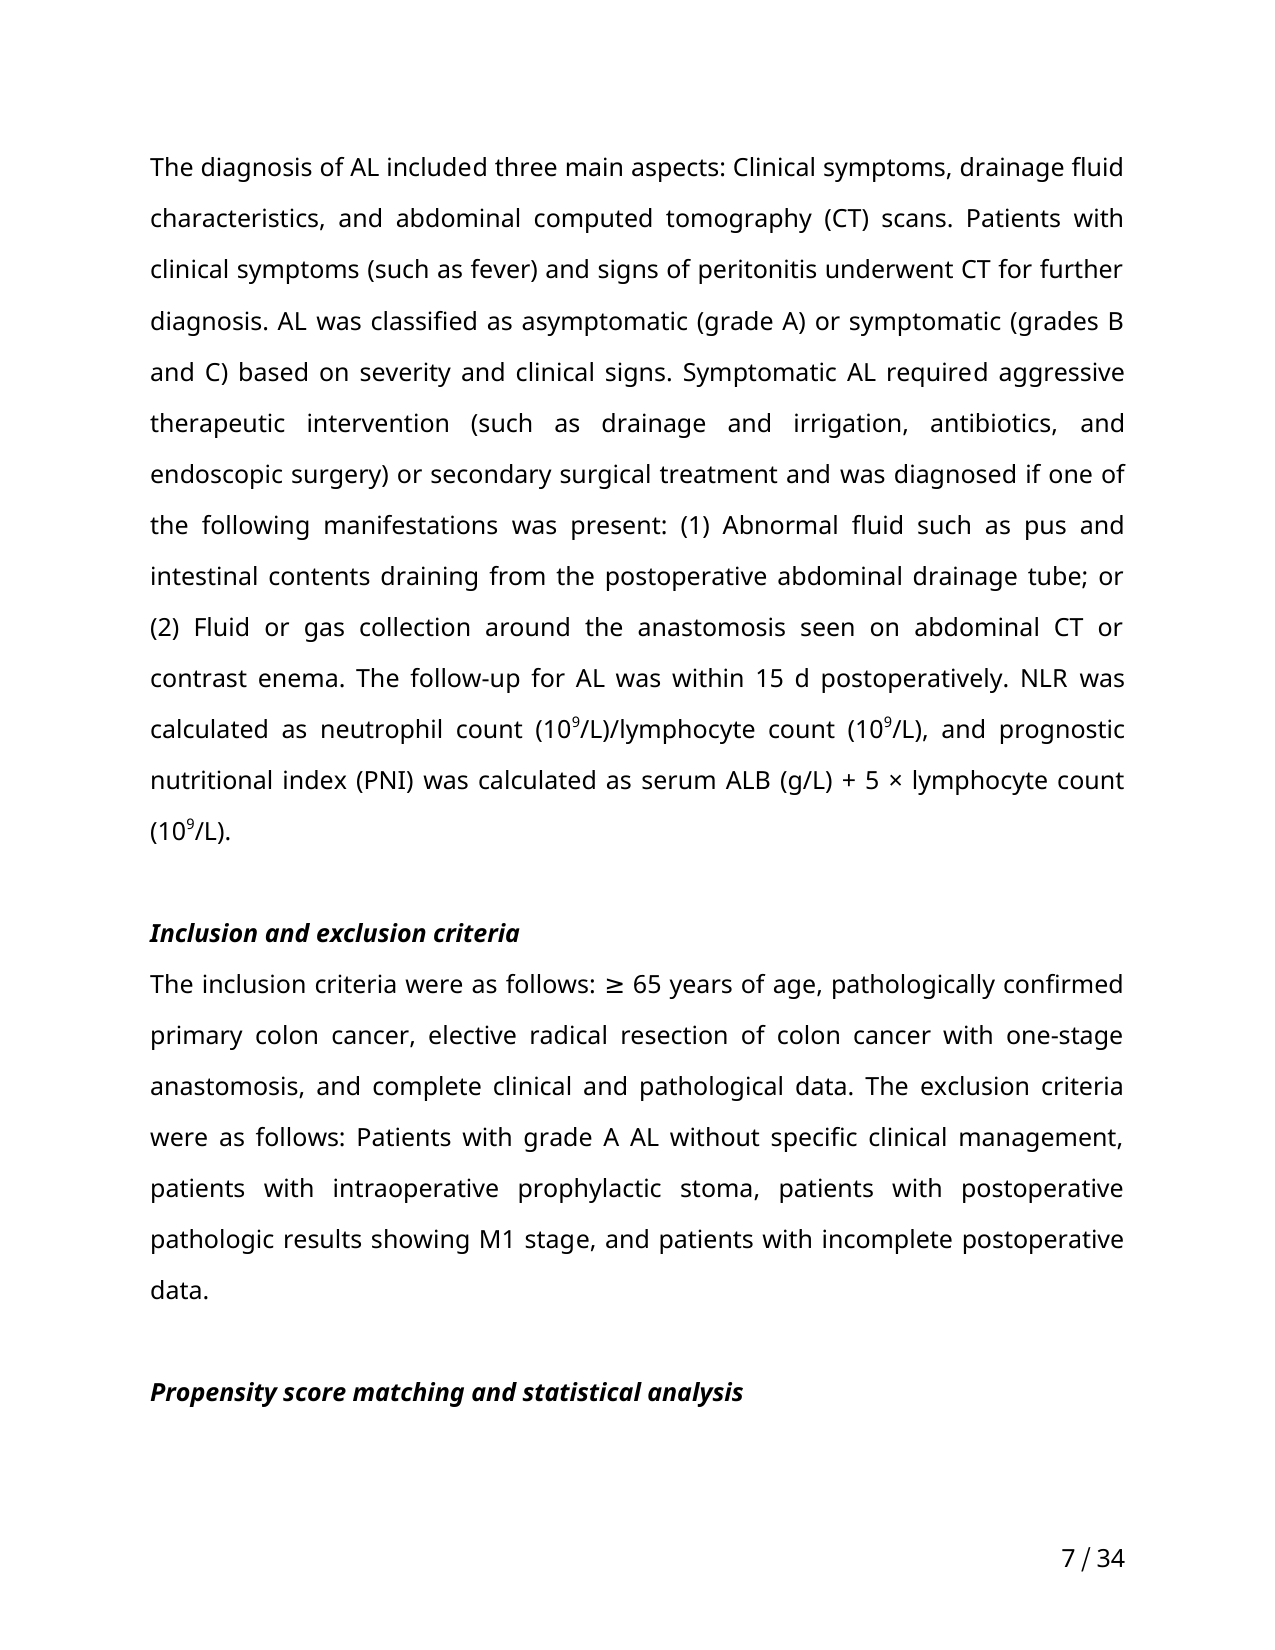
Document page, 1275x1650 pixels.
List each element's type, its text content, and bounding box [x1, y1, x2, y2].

text Propensity score matching and statistical analysis [150, 1375, 1125, 1409]
text The diagnosis of AL included three main aspects: Clinical symptoms, drainage fluid characteristics, and abdominal computed tomography (CT) scans. Patients with clinical symptoms (such as fever) and signs of peritonitis underwent CT for further diagnosis. AL was classified as asymptomatic (grade A) or symptomatic (grades B and C) based on severity and clinical signs. Symptomatic AL required aggressive therapeutic intervention (such as drainage and irrigation, antibiotics, and endoscopic surgery) or secondary surgical treatment and was diagnosed if one of the following manifestations was present: (1) Abnormal fluid such as pus and intestinal contents draining from the postoperative abdominal drainage tube; or (2) Fluid or gas collection around the anastomosis seen on abdominal CT or contrast enema. The follow-up for AL was within 15 d postoperatively. NLR was calculated as neutrophil count (109/L)/lymphocyte count (109/L), and prognostic nutritional index (PNI) was calculated as serum ALB (g/L) + 5 × lymphocyte count (109/L). [150, 150, 1125, 848]
text The inclusion criteria were as follows: ≥ 65 years of age, pathologically confirmed primary colon cancer, elective radical resection of colon cancer with one-stage anastomosis, and complete clinical and pathological data. The exclusion criteria were as follows: Patients with grade A AL without specific clinical management, patients with intraoperative prophylactic stoma, patients with postoperative pathologic results showing M1 stage, and patients with incomplete postoperative data. [150, 967, 1125, 1307]
text Inclusion and exclusion criteria [150, 916, 1125, 950]
